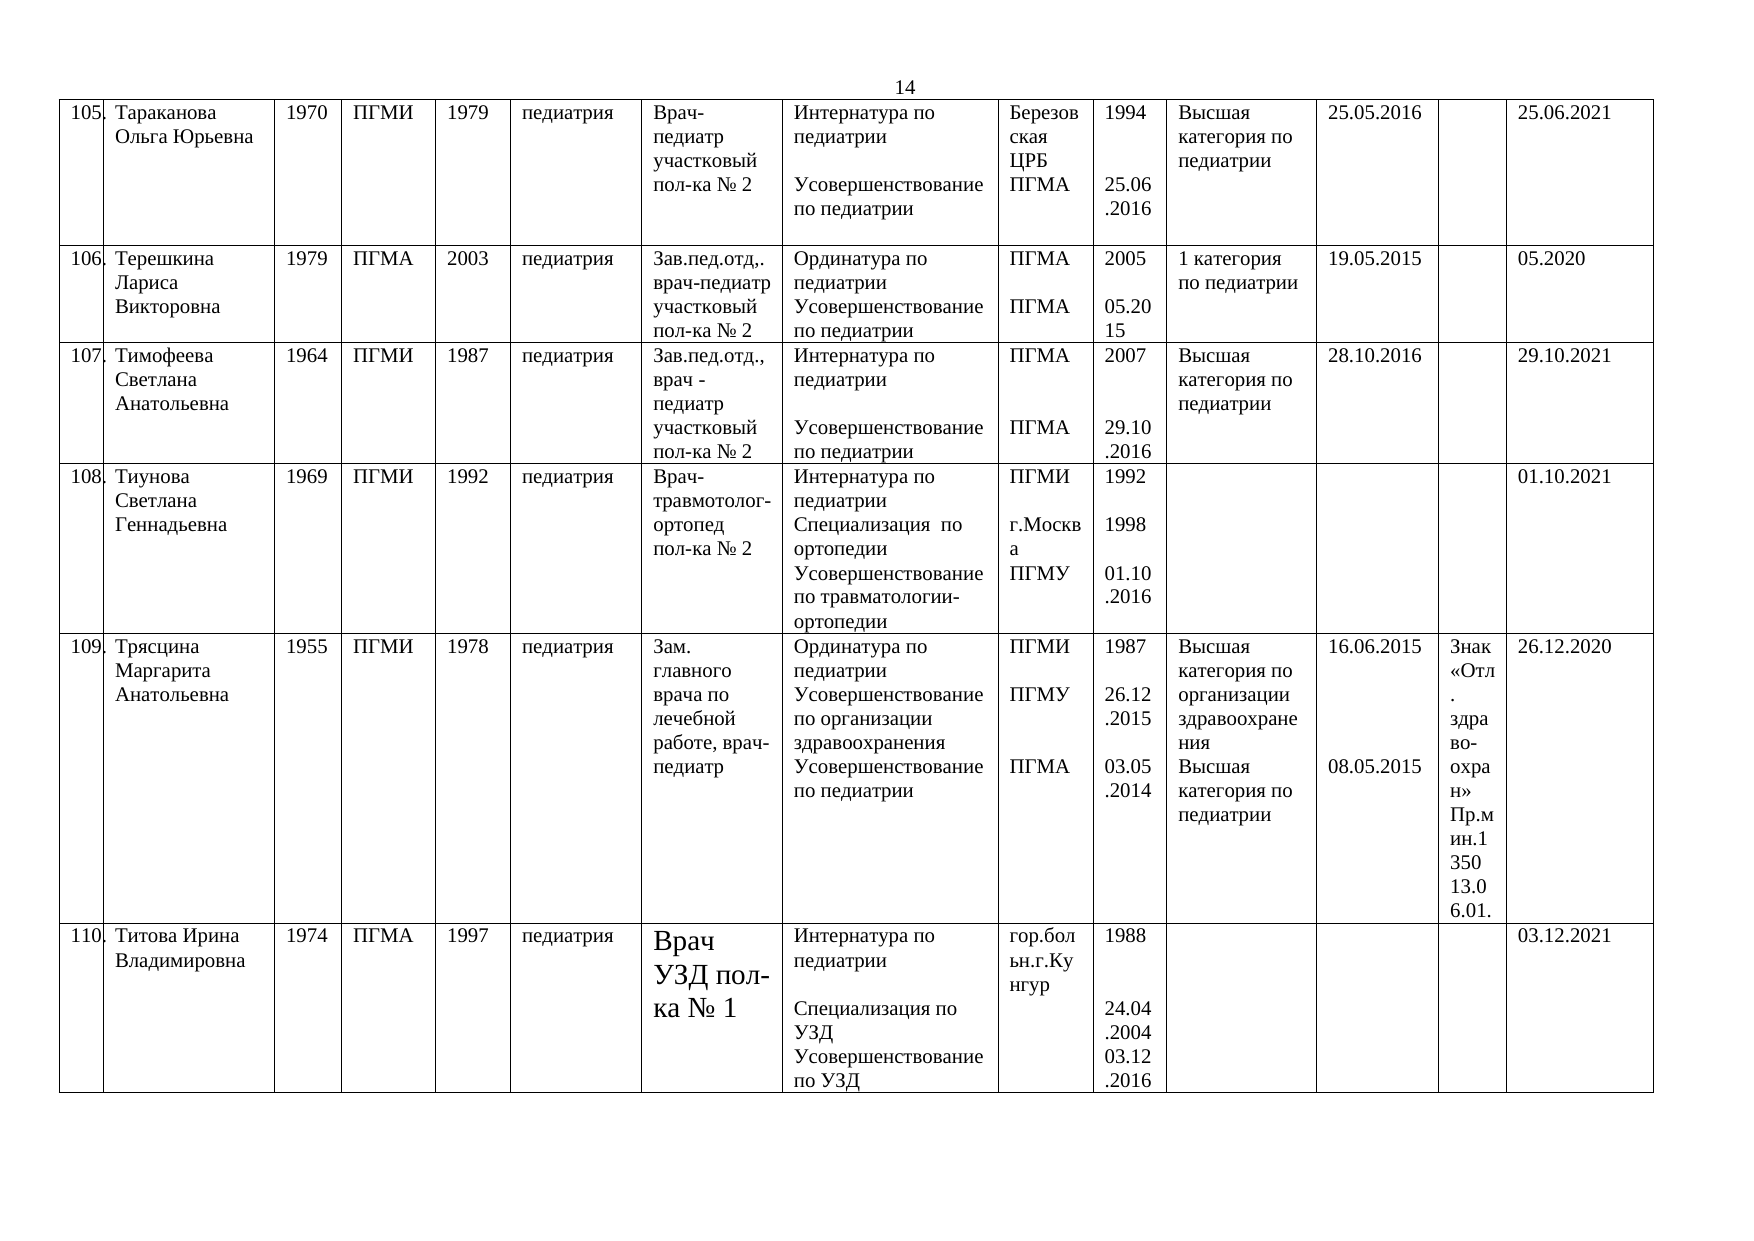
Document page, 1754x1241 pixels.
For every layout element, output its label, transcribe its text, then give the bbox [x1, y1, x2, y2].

table_cell [60, 343, 103, 463]
table_cell ПГМА [342, 246, 435, 342]
table_cell ПГМИ [342, 100, 435, 244]
table_cell Титова Ирина Владимировна [104, 924, 274, 1092]
table_cell Интернатура по педиатрии Усовершенствование по педиатрии [783, 343, 998, 463]
table_cell ПГМА ПГМА [999, 246, 1093, 342]
table_cell 16.06.2015 08.05.2015 [1317, 634, 1438, 922]
table_cell Высшая категория по педиатрии [1167, 343, 1316, 463]
table_cell [1317, 464, 1438, 633]
table_cell Высшая категория по педиатрии [1167, 100, 1316, 244]
table_cell Терешкина Лариса Викторовна [104, 246, 274, 342]
table_cell Зав.пед.отд., врач -педиатр участковый пол-ка № 2 [642, 343, 782, 463]
table_cell Ординатура по педиатрии Усовершенствование по педиатрии [783, 246, 998, 342]
table_cell [60, 634, 103, 922]
table_cell ПГМИ ПГМУ ПГМА [999, 634, 1093, 922]
table_cell 2005 05.2015 [1094, 246, 1166, 342]
table_cell педиатрия [511, 343, 641, 463]
table_cell педиатрия [511, 924, 641, 1092]
table_cell Трясцина Маргарита Анатольевна [104, 634, 274, 922]
table_cell [1439, 343, 1506, 463]
table_cell Врач- травмотолог-ортопед пол-ка № 2 [642, 464, 782, 633]
table_cell 1992 [436, 464, 510, 633]
table_cell 1987 [436, 343, 510, 463]
table_cell Врач УЗД пол-ка № 1 [642, 924, 782, 1092]
table_cell Интернатура по педиатрии Специализация по УЗД Усовершенствование по УЗД [783, 924, 998, 1092]
table_cell 1978 [436, 634, 510, 922]
table_cell ПГМИ [342, 343, 435, 463]
table_cell 2003 [436, 246, 510, 342]
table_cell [783, 100, 998, 244]
table_cell Березовская ЦРБ ПГМА [999, 100, 1093, 244]
table_cell педиатрия [511, 100, 641, 244]
table_cell 1992 1998 01.10.2016 [1094, 464, 1166, 633]
table_cell 1970 [275, 100, 341, 244]
table_cell Ординатура по педиатрии Усовершенствование по организации здравоохранения Усовершенствование по педиатрии [783, 634, 998, 922]
table_cell 2007 29.10.2016 [1094, 343, 1166, 463]
table_cell 1974 [275, 924, 341, 1092]
table_cell педиатрия [511, 634, 641, 922]
table_cell 1955 [275, 634, 341, 922]
table_cell педиатрия [511, 464, 641, 633]
table_cell 1988 24.04.2004 03.12.2016 [1094, 924, 1166, 1092]
table_cell [1439, 100, 1506, 244]
table_cell Врач-педиатр участковый пол-ка № 2 [642, 100, 782, 244]
table_cell ПГМИ г.Москва ПГМУ [999, 464, 1093, 633]
table_cell 1964 [275, 343, 341, 463]
table_cell Тимофеева Светлана Анатольевна [104, 343, 274, 463]
table_cell 25.05.2016 [1317, 100, 1438, 244]
table_cell 1994 25.06.2016 [1094, 100, 1166, 244]
table_cell педиатрия [511, 246, 641, 342]
table_cell [60, 246, 103, 342]
table_cell 26.12.2020 [1507, 634, 1653, 922]
table_cell 29.10.2021 [1507, 343, 1653, 463]
table_cell 1979 [275, 246, 341, 342]
table_cell 03.12.2021 [1507, 924, 1653, 1092]
table_cell ПГМИ [342, 464, 435, 633]
table_cell Тиунова Светлана Геннадьевна [104, 464, 274, 633]
table_cell [1167, 464, 1316, 633]
table_cell ПГМИ [342, 634, 435, 922]
table_cell [60, 924, 103, 1092]
table_cell [1317, 924, 1438, 1092]
table_cell 25.06.2021 [1507, 100, 1653, 244]
table_cell 28.10.2016 [1317, 343, 1438, 463]
table_cell Высшая категория по организации здравоохранения Высшая категория по педиатрии [1167, 634, 1316, 922]
table_cell [1439, 924, 1506, 1092]
table_cell Зав.пед.отд,. врач-педиатр участковый пол-ка № 2 [642, 246, 782, 342]
table_cell 05.2020 [1507, 246, 1653, 342]
table_cell Знак «Отл. здраво-охран» Пр.мин.1350 13.06.01. [1439, 634, 1506, 922]
table_cell [60, 100, 103, 244]
table_cell Тараканова Ольга Юрьевна [104, 100, 274, 244]
table_cell ПГМА [342, 924, 435, 1092]
table_cell [1167, 924, 1316, 1092]
table_cell [1439, 246, 1506, 342]
table_cell [1439, 464, 1506, 633]
table_cell 1969 [275, 464, 341, 633]
table_cell 1997 [436, 924, 510, 1092]
table_cell ПГМА ПГМА [999, 343, 1093, 463]
table_cell 1979 [436, 100, 510, 244]
table_cell 1 категория по педиатрии [1167, 246, 1316, 342]
table_cell 1987 26.12.2015 03.05.2014 [1094, 634, 1166, 922]
table_cell Зам. главного врача по лечебной работе, врач-педиатр [642, 634, 782, 922]
table_cell 01.10.2021 [1507, 464, 1653, 633]
table_cell 19.05.2015 [1317, 246, 1438, 342]
table_cell гор.больн.г.Кунгур [999, 924, 1093, 1092]
table_cell [60, 464, 103, 633]
table_cell Интернатура по педиатрии Специализация по ортопедии Усовершенствование по травматологии-ортопедии [783, 464, 998, 633]
